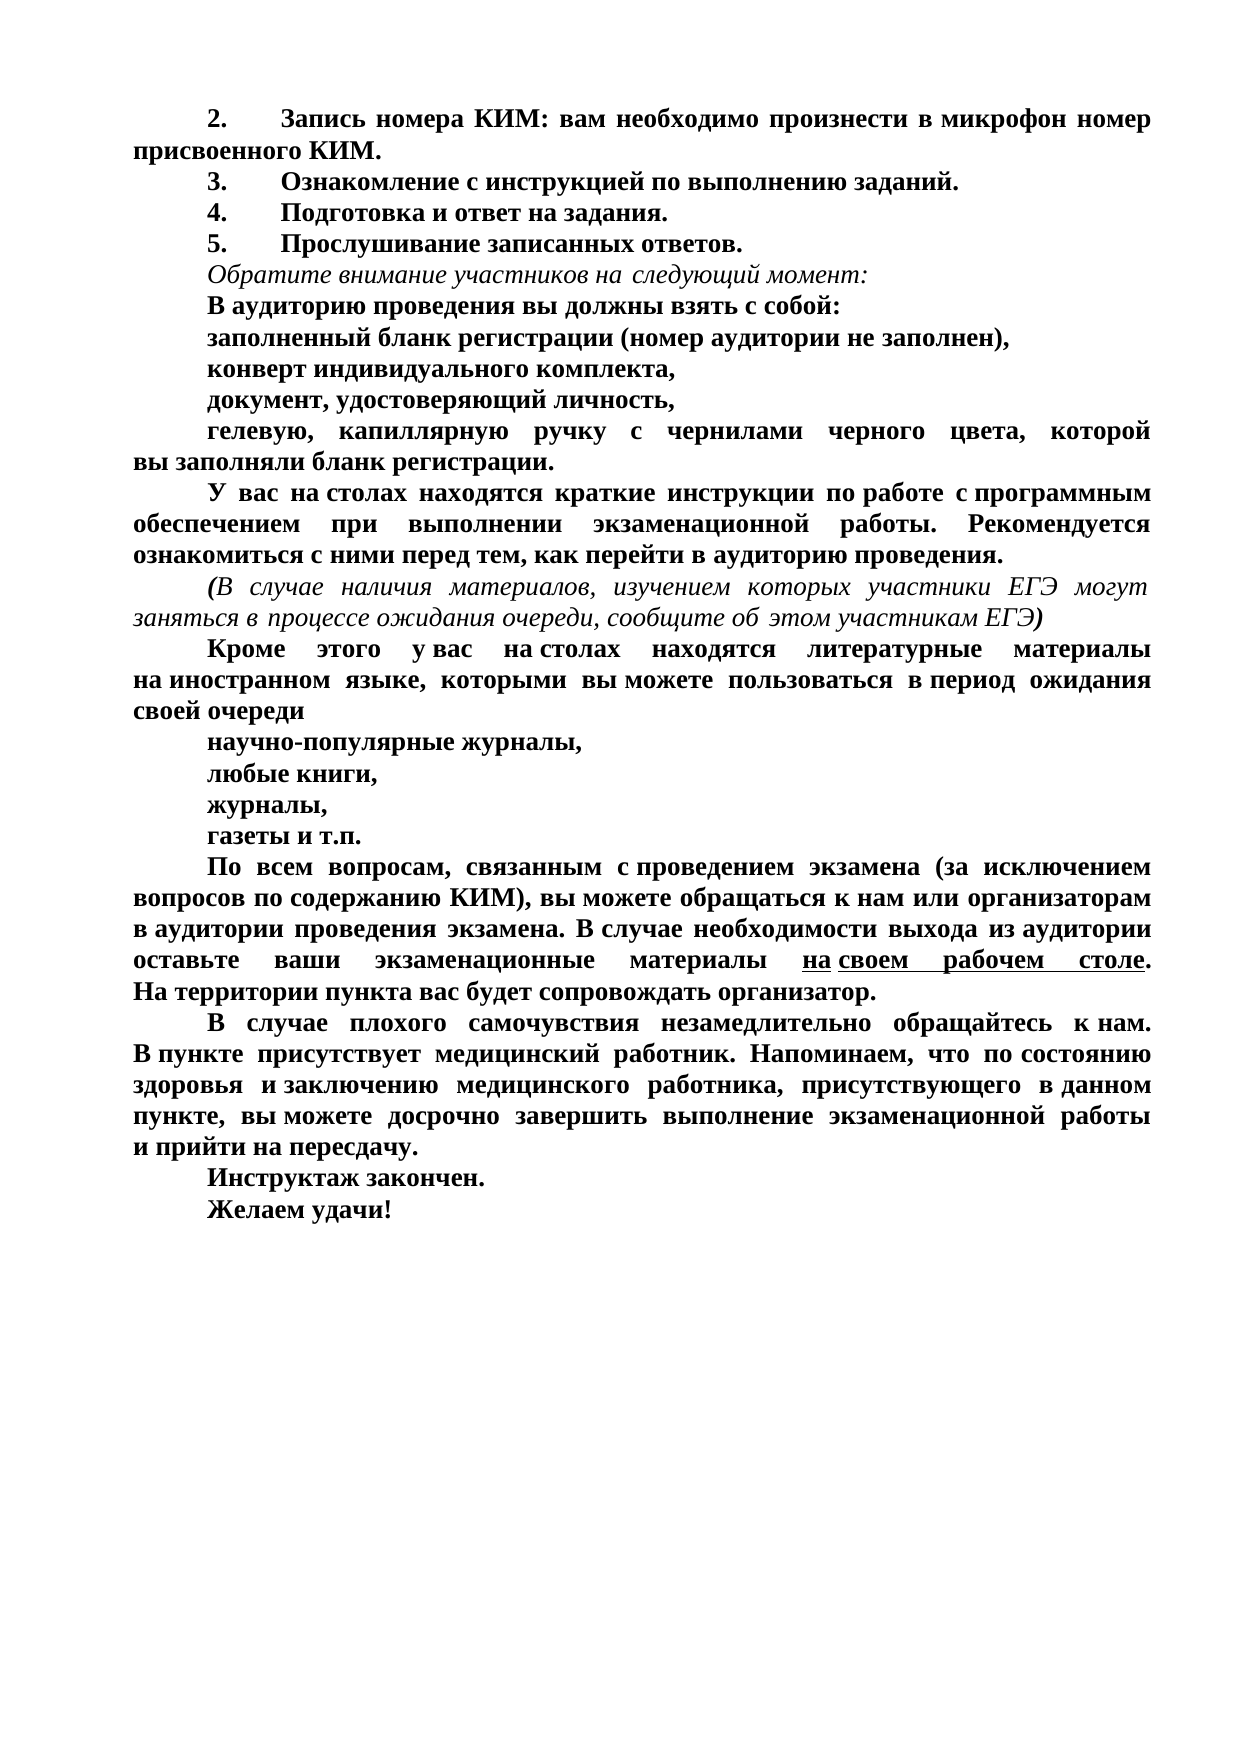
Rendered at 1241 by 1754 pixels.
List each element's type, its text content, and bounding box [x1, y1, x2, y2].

text гелевую, капиллярную ручку с чернилами черного цвета, которой вы заполняли бланк регистрации. [133, 414, 1152, 476]
text Желаем удачи! [133, 1193, 1152, 1224]
text В случае плохого самочувствия незамедлительно обращайтесь к нам. В пункте присутствует медицинский работник. Напоминаем, что по состоянию здоровья и заключению медицинского работника, присутствующего в данном пункте, вы можете досрочно завершить выполнение экзаменационной работы и прийти на пересдачу. [133, 1006, 1152, 1162]
text (В случае наличия материалов, изучением которых участники ЕГЭ могут заняться в процессе ожидания очереди, сообщите об этом участникам ЕГЭ) [133, 570, 1152, 632]
text документ, удостоверяющий личность, [133, 383, 1152, 414]
text научно-популярные журналы, [133, 726, 1152, 757]
text Инструктаж закончен. [133, 1162, 1152, 1193]
text конверт индивидуального комплекта, [133, 352, 1152, 383]
text газеты и т.п. [133, 819, 1152, 850]
text заполненный бланк регистрации (номер аудитории не заполнен), [133, 321, 1152, 352]
text Кроме этого у вас на столах находятся литературные материалы на иностранном языке, которыми вы можете пользоваться в период ожидания своей очереди [133, 632, 1152, 726]
text По всем вопросам, связанным с проведением экзамена (за исключением вопросов по содержанию КИМ), вы можете обращаться к нам или организаторам в аудитории проведения экзамена. В случае необходимости выхода из аудитории оставьте ваши экзаменационные материалы на своем рабочем столе. На территории пункта вас будет сопровождать организатор. [133, 850, 1152, 1006]
text У вас на столах находятся краткие инструкции по работе с программным обеспечением при выполнении экзаменационной работы. Рекомендуется ознакомиться с ними перед тем, как перейти в аудиторию проведения. [133, 476, 1152, 570]
list Прослушивание записанных ответов. [133, 227, 1152, 258]
list Подготовка и ответ на задания. [133, 196, 1152, 227]
text В аудиторию проведения вы должны взять с собой: [133, 289, 1152, 321]
text Обратите внимание участников на следующий момент: [133, 258, 1152, 289]
text журналы, [133, 788, 1152, 819]
list Запись номера КИМ: вам необходимо произнести в микрофон номер присвоенного КИМ. [133, 103, 1152, 165]
text любые книги, [133, 757, 1152, 788]
list Ознакомление с инструкцией по выполнению заданий. [133, 165, 1152, 196]
